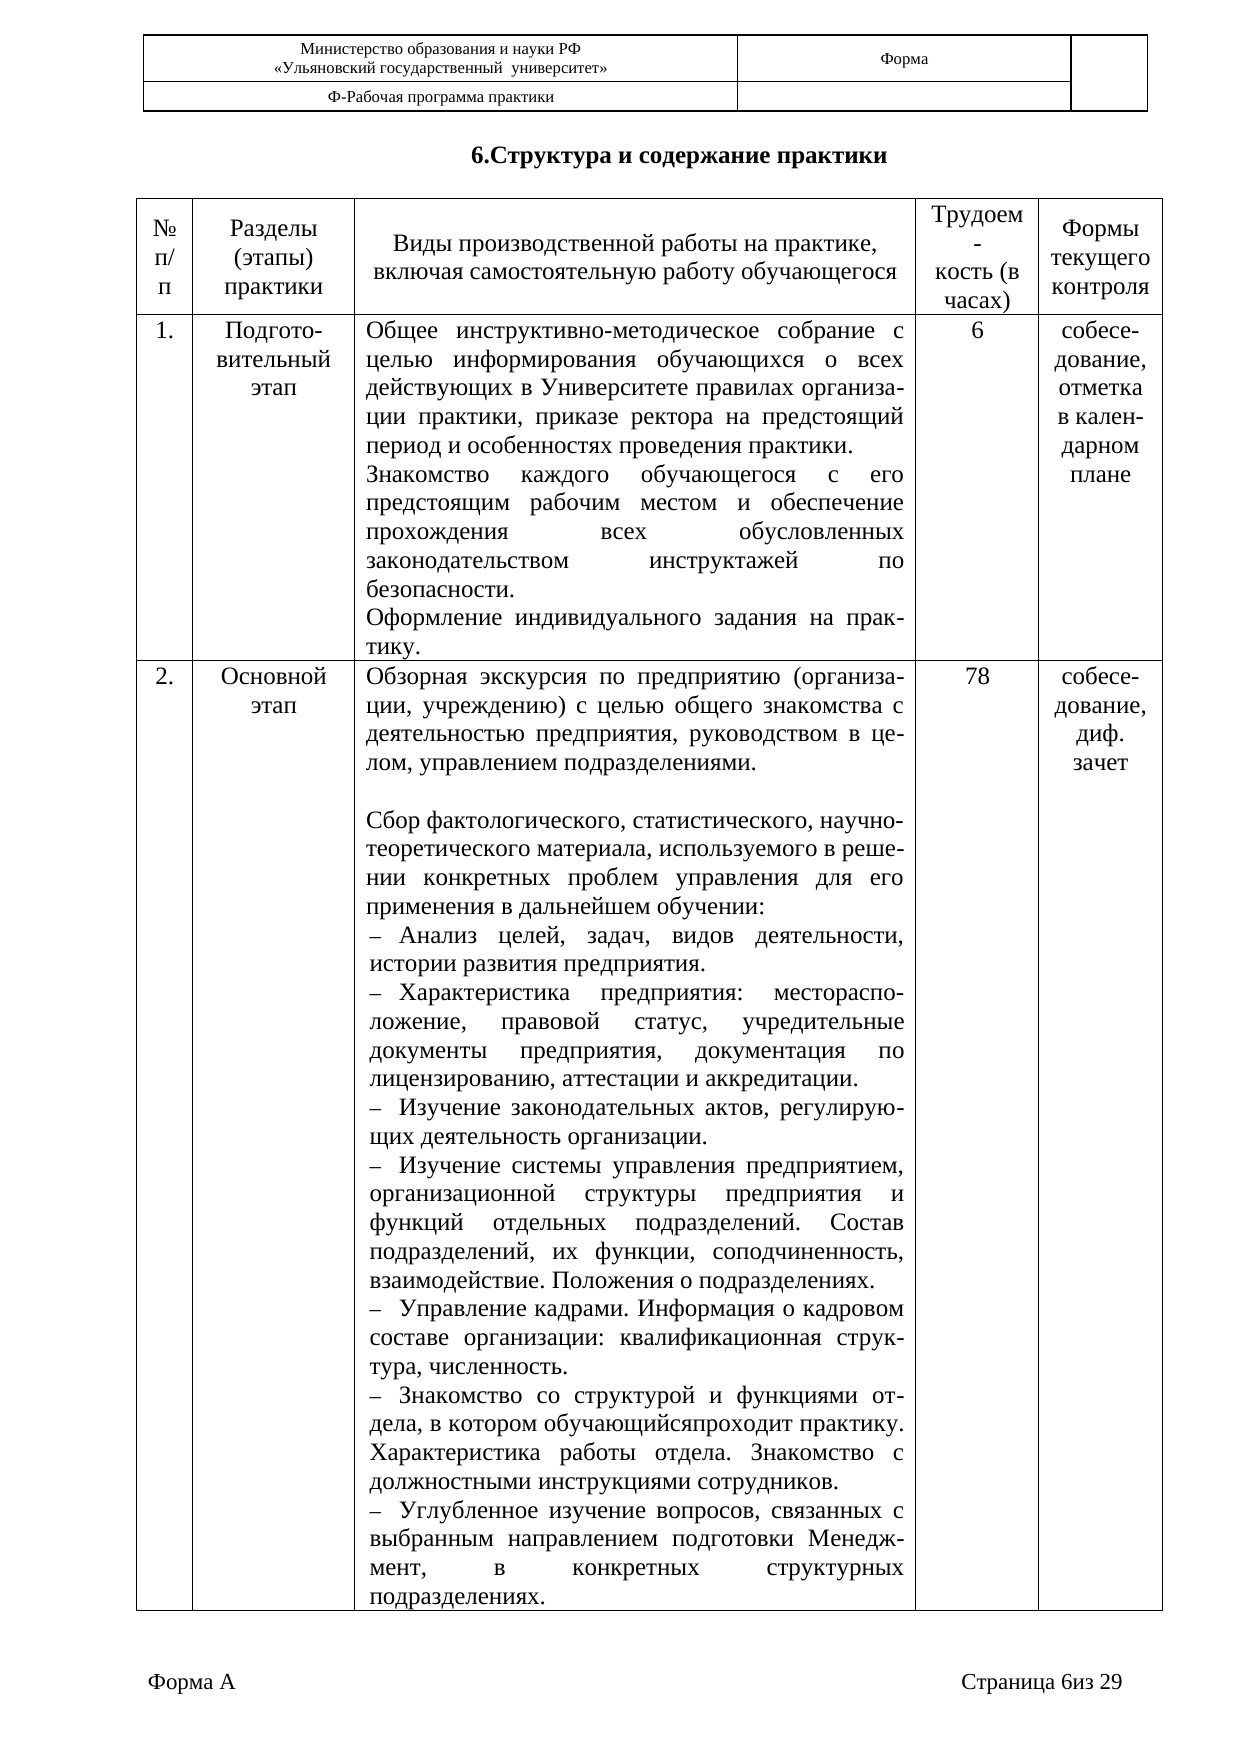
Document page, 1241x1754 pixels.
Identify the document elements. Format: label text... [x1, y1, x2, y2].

table_header Виды производственной работы на практике, включая самостоятельную работу обучающегося [355, 199, 915, 314]
table_cell 78 [916, 661, 1038, 1610]
text 6.Структура и содержание практики [207, 140, 1152, 169]
table_header Разделы (этапы) практики [193, 199, 354, 314]
table_cell Подгото- вительный этап [193, 315, 354, 660]
table_cell 2. [137, 661, 192, 1610]
table_cell собесе- дование, отметка в кален- дарном плане [1039, 315, 1162, 660]
table_header Трудоем- кость (в часах) [916, 199, 1038, 314]
table_cell 1. [137, 315, 192, 660]
table_header Формы текущего контроля [1039, 199, 1162, 314]
table_cell Основной этап [193, 661, 354, 1610]
table_cell Общее инструктивно-методическое собрание с целью информирования обучающихся о всех действующих в Университете правилах организации практики, приказе ректора на предстоящий период и особенностях проведения практики. Знакомство каждого обучающегося с его предстоящим рабочим местом и обеспечение прохождения всех обусловленных законодательством инструктажей по безопасности. Оформление индивидуального задания на практику. [355, 315, 915, 660]
table_cell собесе- дование, диф. зачет [1039, 661, 1162, 1610]
table_cell 6 [916, 315, 1038, 660]
table_header № п/п [137, 199, 192, 314]
